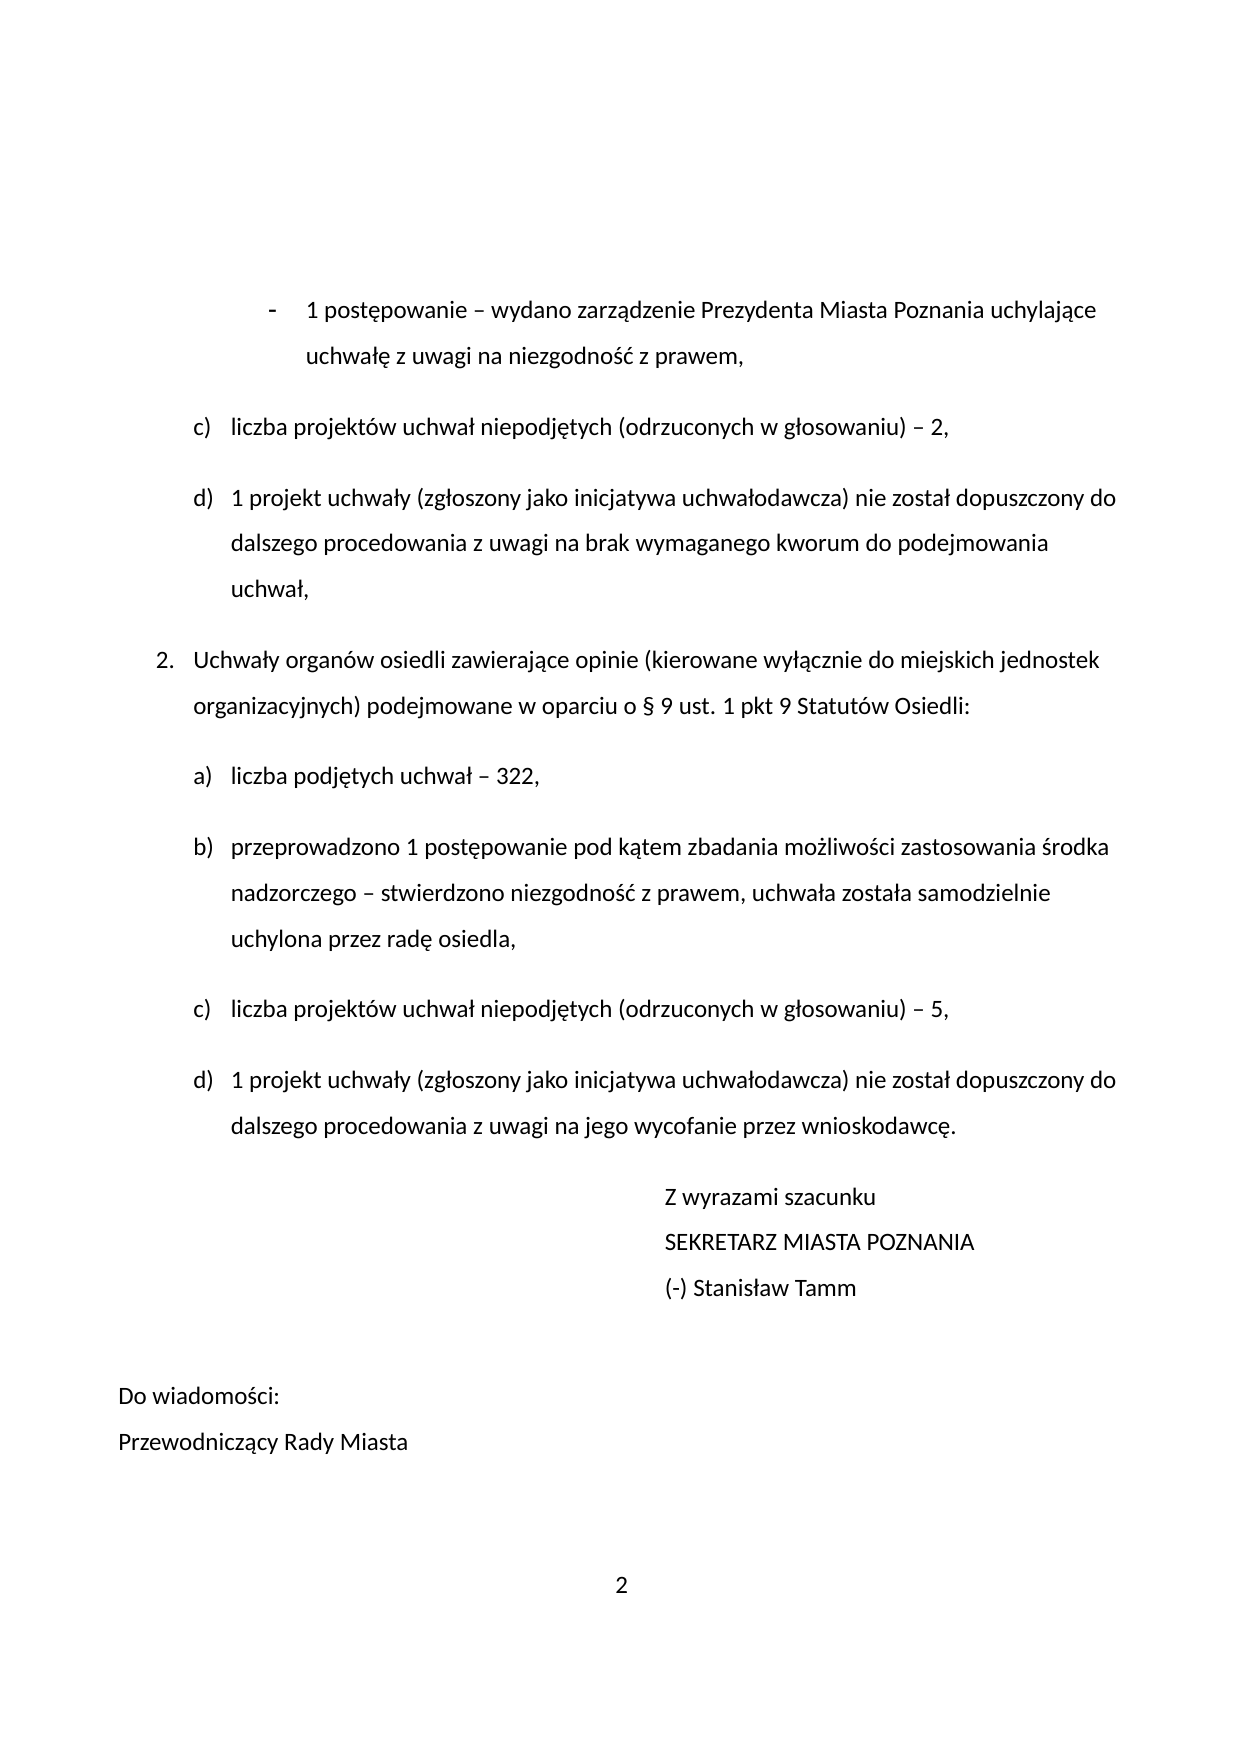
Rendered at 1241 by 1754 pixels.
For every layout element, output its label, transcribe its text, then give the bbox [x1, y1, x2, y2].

list 1 projekt uchwały (zgłoszony jako inicjatywa uchwałodawcza) nie został dopuszczony do dalszego procedowania z uwagi na jego wycofanie przez wnioskodawcę. [193, 1064, 1125, 1140]
list 1 postępowanie – wydano zarządzenie Prezydenta Miasta Poznania uchylające uchwałę z uwagi na niezgodność z prawem, [268, 295, 1125, 371]
list Uchwały organów osiedli zawierające opinie (kierowane wyłącznie do miejskich jednostek organizacyjnych) podejmowane w oparciu o § 9 ust. 1 pkt 9 Statutów Osiedli: [156, 644, 1125, 720]
text (-) Stanisław Tamm [664, 1272, 1125, 1303]
list 1 projekt uchwały (zgłoszony jako inicjatywa uchwałodawcza) nie został dopuszczony do dalszego procedowania z uwagi na brak wymaganego kworum do podejmowania uchwał, [193, 482, 1125, 604]
list liczba podjętych uchwał – 322, [193, 761, 1125, 791]
list liczba projektów uchwał niepodjętych (odrzuconych w głosowaniu) – 2, [193, 411, 1125, 442]
list liczba projektów uchwał niepodjętych (odrzuconych w głosowaniu) – 5, [193, 993, 1125, 1024]
text Z wyrazami szacunku SEKRETARZ MIASTA POZNANIA [664, 1181, 1125, 1257]
text Do wiadomości: Przewodniczący Rady Miasta [118, 1380, 1125, 1457]
list przeprowadzono 1 postępowanie pod kątem zbadania możliwości zastosowania środka nadzorczego – stwierdzono niezgodność z prawem, uchwała została samodzielnie uchylona przez radę osiedla, [193, 831, 1125, 953]
